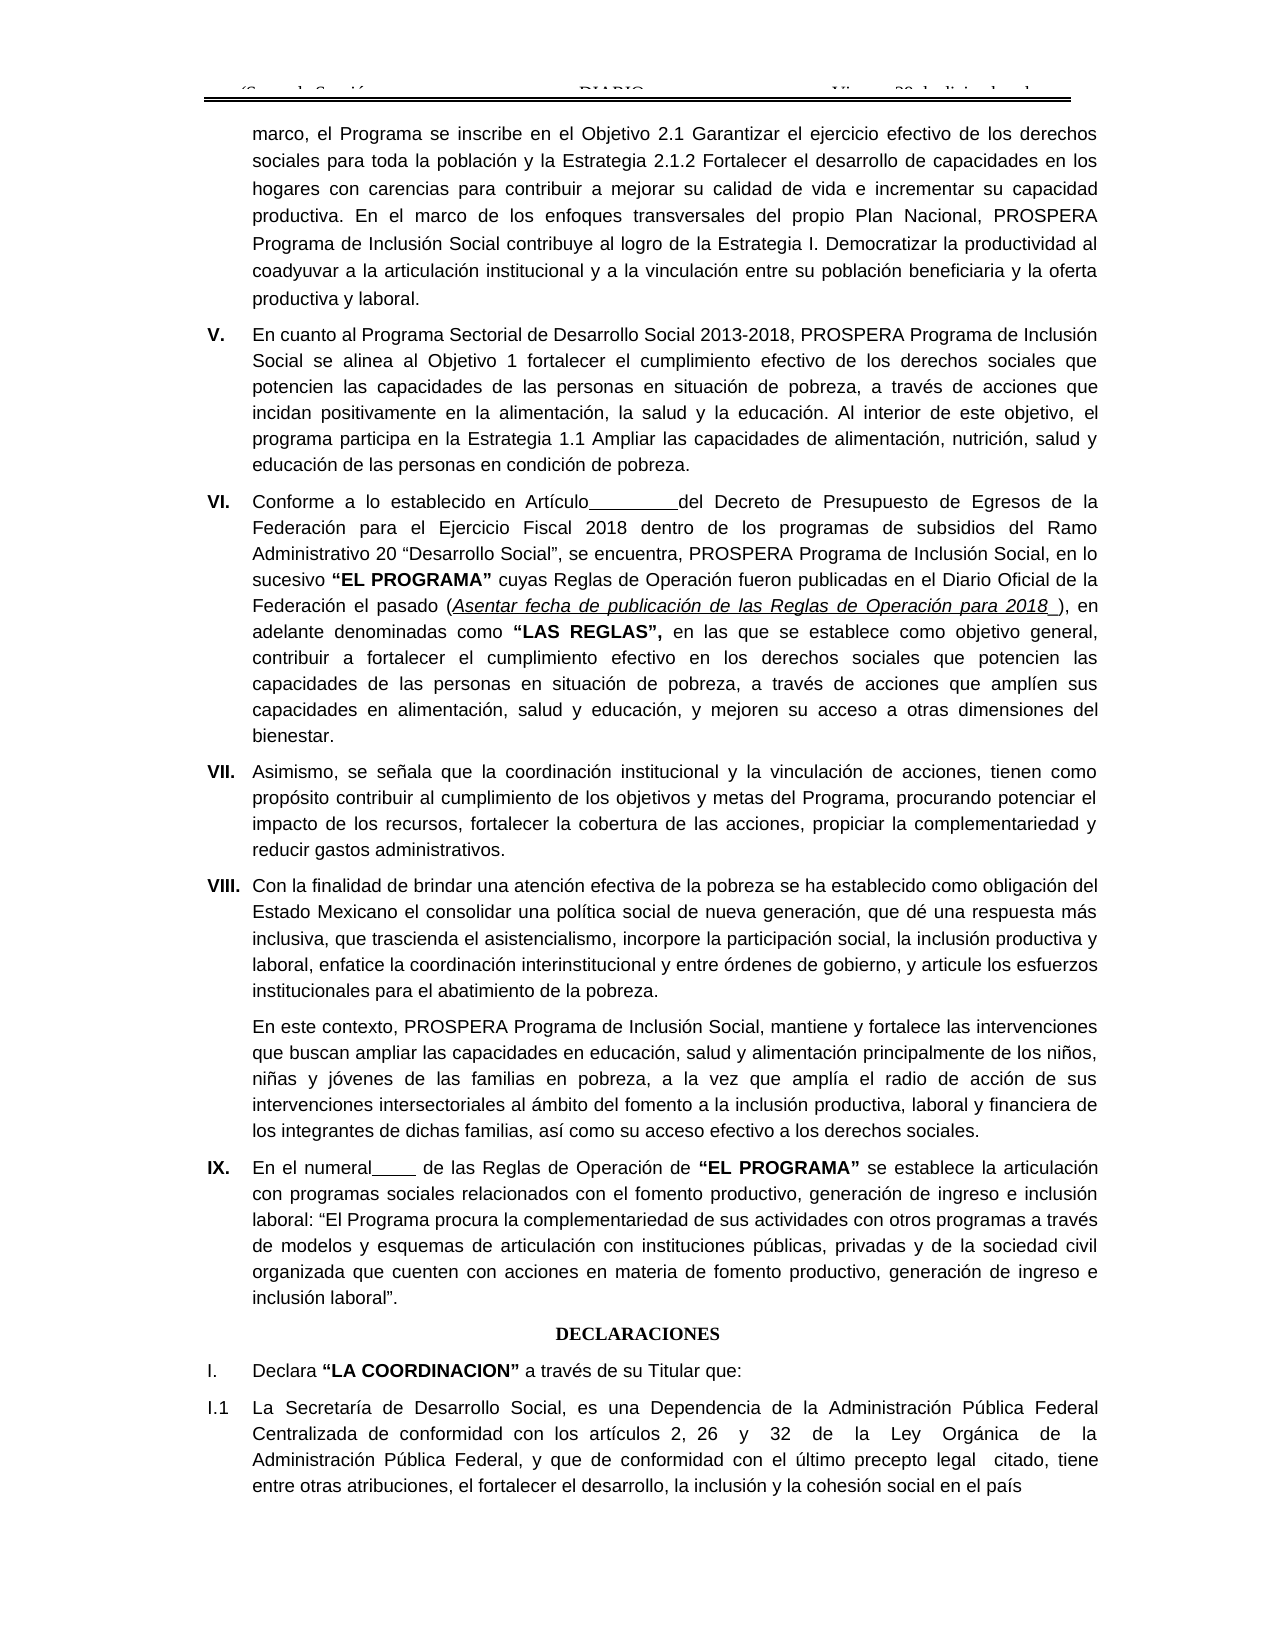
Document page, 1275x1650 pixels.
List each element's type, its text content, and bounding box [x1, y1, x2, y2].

list Declara “LA COORDINACION” a través de su Titular que: [207, 1360, 1112, 1381]
list En cuanto al Programa Sectorial de Desarrollo Social 2013-2018, PROSPERA Programa de Inclusión Social se alinea al Objetivo 1 fortalecer el cumplimiento efectivo de los derechos sociales que potencien las capacidades de las personas en situación de pobreza, a través de acciones que incidan positivamente en la alimentación, la salud y la educación. Al interior de este objetivo, el programa participa en la Estrategia 1.1 Ampliar las capacidades de alimentación, nutrición, salud y educación de las personas en condición de pobreza. [207, 324, 1098, 476]
list En el numeral de las Reglas de Operación de “EL PROGRAMA” se establece la articulación con programas sociales relacionados con el fomento productivo, generación de ingreso e inclusión laboral: “El Programa procura la complementariedad de sus actividades con otros programas a través de modelos y esquemas de articulación con instituciones públicas, privadas y de la sociedad civil organizada que cuenten con acciones en materia de fomento productivo, generación de ingreso e inclusión laboral”. [207, 1156, 1098, 1308]
text marco, el Programa se inscribe en el Objetivo 2.1 Garantizar el ejercicio efectivo de los derechos sociales para toda la población y la Estrategia 2.1.2 Fortalecer el desarrollo de capacidades en los hogares con carencias para contribuir a mejorar su calidad de vida e incrementar su capacidad productiva. En el marco de los enfoques transversales del propio Plan Nacional, PROSPERA Programa de Inclusión Social contribuye al logro de la Estrategia I. Democratizar la productividad al coadyuvar a la articulación institucional y a la vinculación entre su población beneficiaria y la oferta productiva y laboral. [252, 122, 1099, 309]
list Con la finalidad de brindar una atención efectiva de la pobreza se ha establecido como obligación del Estado Mexicano el consolidar una política social de nueva generación, que dé una respuesta más inclusiva, que trascienda el asistencialismo, incorpore la participación social, la inclusión productiva y laboral, enfatice la coordinación interinstitucional y entre órdenes de gobierno, y articule los esfuerzos institucionales para el abatimiento de la pobreza. [207, 875, 1098, 1001]
list Asimismo, se señala que la coordinación institucional y la vinculación de acciones, tienen como propósito contribuir al cumplimiento de los objetivos y metas del Programa, procurando potenciar el impacto de los recursos, fortalecer la cobertura de las acciones, propiciar la complementariedad y reducir gastos administrativos. [207, 761, 1098, 861]
list Conforme a lo establecido en Artículo del Decreto de Presupuesto de Egresos de la Federación para el Ejercicio Fiscal 2018 dentro de los programas de subsidios del Ramo Administrativo 20 “Desarrollo Social”, se encuentra, PROSPERA Programa de Inclusión Social, en lo sucesivo “EL PROGRAMA” cuyas Reglas de Operación fueron publicadas en el Diario Oficial de la Federación el pasado (Asentar fecha de publicación de las Reglas de Operación para 2018_), en adelante denominadas como “LAS REGLAS”, en las que se establece como objetivo general, contribuir a fortalecer el cumplimiento efectivo en los derechos sociales que potencien las capacidades de las personas en situación de pobreza, a través de acciones que amplíen sus capacidades en alimentación, salud y educación, y mejoren su acceso a otras dimensiones del bienestar. [207, 490, 1098, 746]
subtitle DECLARACIONES [270, 1323, 1005, 1344]
text En este contexto, PROSPERA Programa de Inclusión Social, mantiene y fortalece las intervenciones que buscan ampliar las capacidades en educación, salud y alimentación principalmente de los niños, niñas y jóvenes de las familias en pobreza, a la vez que amplía el radio de acción de sus intervenciones intersectoriales al ámbito del fomento a la inclusión productiva, laboral y financiera de los integrantes de dichas familias, así como su acceso efectivo a los derechos sociales. [252, 1016, 1098, 1142]
list La Secretaría de Desarrollo Social, es una Dependencia de la Administración Pública Federal Centralizada de conformidad con los artículos 2, 26 y 32 de la Ley Orgánica de la Administración Pública Federal, y que de conformidad con el último precepto legal citado, tiene entre otras atribuciones, el fortalecer el desarrollo, la inclusión y la cohesión social en el país [207, 1396, 1099, 1496]
